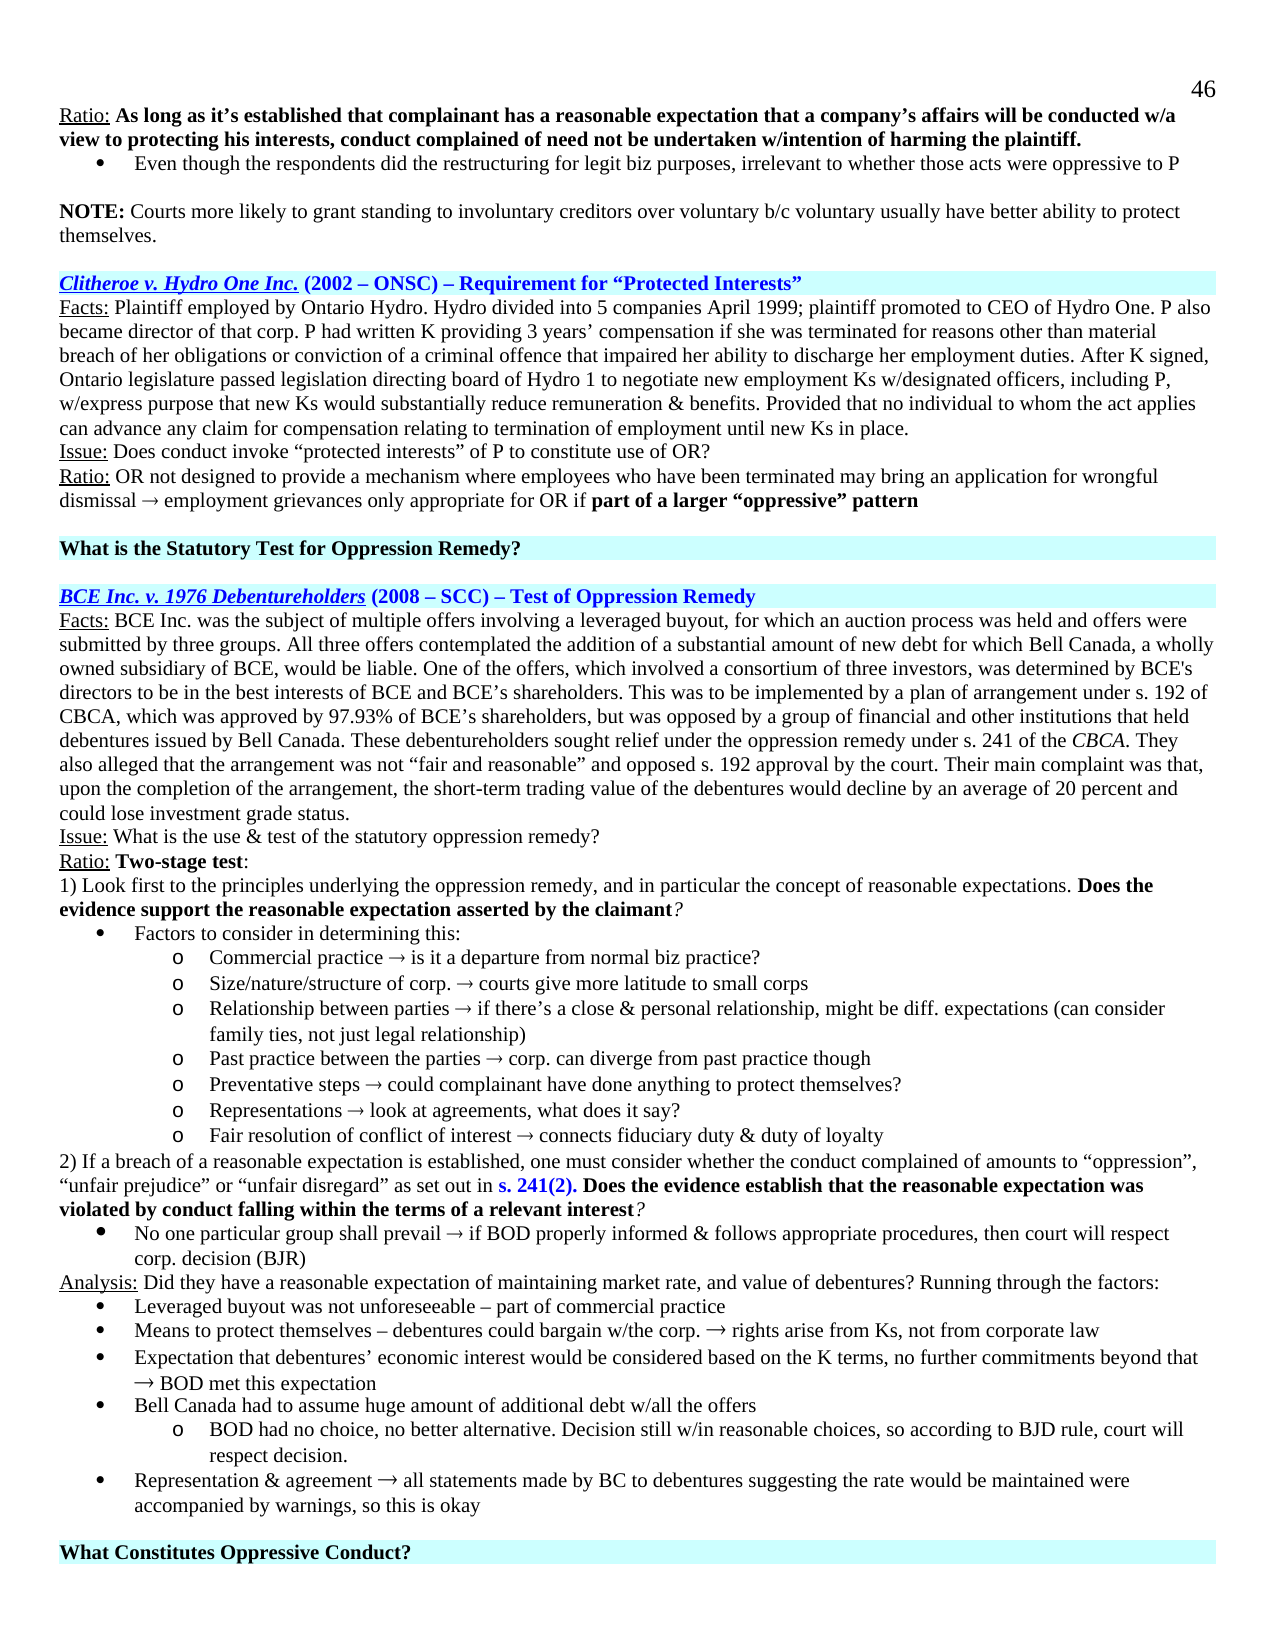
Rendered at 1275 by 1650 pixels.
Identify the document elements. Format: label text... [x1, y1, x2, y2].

text 2) If a breach of a reasonable expectation is established, one must consider whether the conduct complained of amounts to “oppression”, “unfair prejudice” or “unfair disregard” as set out in s. 241(2). Does the evidence establish that the reasonable expectation was violated by conduct falling within the terms of a relevant interest? [59, 1149, 1216, 1221]
list Means to protect themselves – debentures could bargain w/the corp. rights arise from Ks, not from corporate law [97, 1318, 1216, 1343]
subtitle What is the Statutory Test for Oppression Remedy? [59, 536, 1216, 560]
list Representations look at agreements, what does it say? [172, 1097, 1216, 1123]
text Issue: Does conduct invoke “protected interests” of P to constitute use of OR? [59, 439, 1216, 463]
text NOTE: Courts more likely to grant standing to involuntary creditors over voluntary b/c voluntary usually have better ability to protect themselves. [59, 199, 1216, 247]
list Past practice between the parties corp. can diverge from past practice though [172, 1046, 1216, 1072]
list Fair resolution of conflict of interest connects fiduciary duty & duty of loyalty [172, 1123, 1216, 1149]
list Leveraged buyout was not unforeseeable – part of commercial practice [97, 1294, 1216, 1318]
list Bell Canada had to assume huge amount of additional debt w/all the offers [97, 1393, 1216, 1417]
list Expectation that debentures’ economic interest would be considered based on the K terms, no further commitments beyond that BOD met this expectation [97, 1343, 1216, 1393]
list Representation & agreement all statements made by BC to debentures suggesting the rate would be maintained were accompanied by warnings, so this is okay [97, 1467, 1216, 1516]
text Ratio: Two-stage test: [59, 848, 1216, 873]
subtitle BCE Inc. v. 1976 Debentureholders (2008 – SCC) – Test of Oppression Remedy [59, 584, 1216, 608]
list No one particular group shall prevail if BOD properly informed & follows appropriate procedures, then court will respect corp. decision (BJR) [97, 1221, 1216, 1270]
list BOD had no choice, no better alternative. Decision still w/in reasonable choices, so according to BJD rule, court will respect decision. [172, 1417, 1216, 1467]
subtitle What Constitutes Oppressive Conduct? [59, 1540, 1216, 1564]
list Size/nature/structure of corp. courts give more latitude to small corps [172, 971, 1216, 996]
text Facts: BCE Inc. was the subject of multiple offers involving a leveraged buyout, for which an auction process was held and offers were submitted by three groups. All three offers contemplated the addition of a substantial amount of new debt for which Bell Canada, a wholly owned subsidiary of BCE, would be liable. One of the offers, which involved a consortium of three investors, was determined by BCE's directors to be in the best interests of BCE and BCE’s shareholders. This was to be implemented by a plan of arrangement under s. 192 of CBCA, which was approved by 97.93% of BCE’s shareholders, but was opposed by a group of financial and other institutions that held debentures issued by Bell Canada. These debentureholders sought relief under the oppression remedy under s. 241 of the CBCA. They also alleged that the arrangement was not “fair and reasonable” and opposed s. 192 approval by the court. Their main complaint was that, upon the completion of the arrangement, the short-term trading value of the debentures would decline by an average of 20 percent and could lose investment grade status. [59, 608, 1216, 824]
list Factors to consider in determining this: [97, 921, 1216, 945]
text 1) Look first to the principles underlying the oppression remedy, and in particular the concept of reasonable expectations. Does the evidence support the reasonable expectation asserted by the claimant? [59, 873, 1216, 921]
text Facts: Plaintiff employed by Ontario Hydro. Hydro divided into 5 companies April 1999; plaintiff promoted to CEO of Hydro One. P also became director of that corp. P had written K providing 3 years’ compensation if she was terminated for reasons other than material breach of her obligations or conviction of a criminal offence that impaired her ability to discharge her employment duties. After K signed, Ontario legislature passed legislation directing board of Hydro 1 to negotiate new employment Ks w/designated officers, including P, w/express purpose that new Ks would substantially reduce remuneration & benefits. Provided that no individual to whom the act applies can advance any claim for compensation relating to termination of employment until new Ks in place. [59, 295, 1216, 439]
text Ratio: As long as it’s established that complainant has a reasonable expectation that a company’s affairs will be conducted w/a view to protecting his interests, conduct complained of need not be undertaken w/intention of harming the plaintiff. [59, 103, 1216, 151]
list Relationship between parties if there’s a close & personal relationship, might be diff. expectations (can consider family ties, not just legal relationship) [172, 996, 1216, 1046]
list Analysis: Did they have a reasonable expectation of maintaining market rate, and value of debentures? Running through the factors: [59, 1270, 1216, 1294]
subtitle Clitheroe v. Hydro One Inc. (2002 – ONSC) – Requirement for “Protected Interests” [59, 271, 1216, 295]
list Even though the respondents did the restructuring for legit biz purposes, irrelevant to whether those acts were oppressive to P [97, 151, 1216, 175]
text Ratio: OR not designed to provide a mechanism where employees who have been terminated may bring an application for wrongful dismissal employment grievances only appropriate for OR if part of a larger “oppressive” pattern [59, 463, 1216, 512]
list Preventative steps could complainant have done anything to protect themselves? [172, 1072, 1216, 1097]
list Commercial practice is it a departure from normal biz practice? [172, 945, 1216, 971]
text Issue: What is the use & test of the statutory oppression remedy? [59, 824, 1216, 848]
